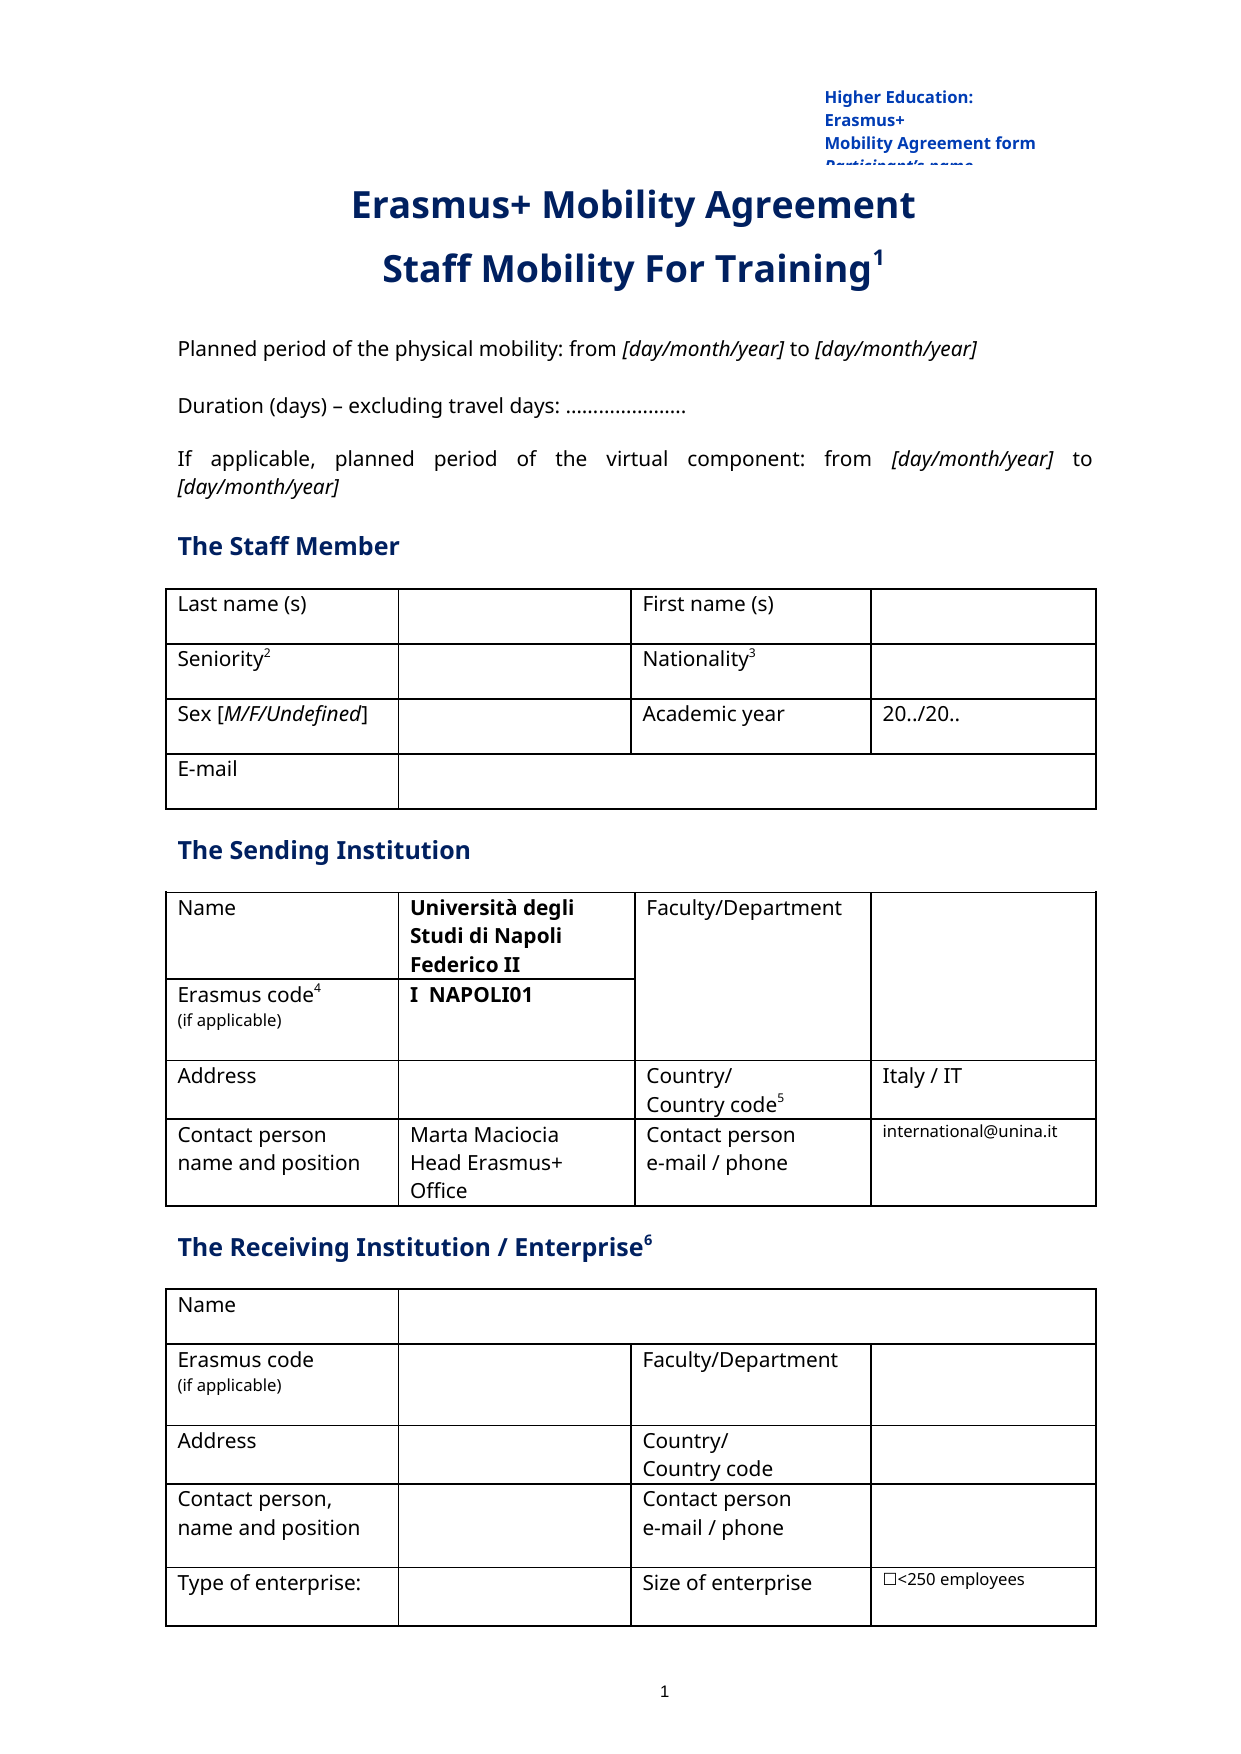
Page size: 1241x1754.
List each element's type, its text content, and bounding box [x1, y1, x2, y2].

table_cell Faculty/Department [632, 1345, 870, 1424]
table_cell [872, 1426, 1095, 1483]
table_cell [399, 1345, 630, 1424]
table_cell Erasmus code (if applicable) [167, 1345, 398, 1424]
table_header [872, 590, 1095, 643]
text Erasmus+ Mobility Agreement [177, 179, 1089, 230]
table_cell [399, 755, 1095, 808]
table_header Last name (s) [167, 590, 398, 643]
table_cell Seniority [167, 645, 398, 698]
table_cell Contact person e-mail / phone [632, 1485, 870, 1566]
table_cell [399, 700, 630, 753]
table_cell [399, 1485, 630, 1566]
table_cell [399, 1061, 634, 1118]
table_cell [632, 1568, 870, 1625]
table_cell [399, 645, 630, 698]
table_cell Country/ Country code [636, 1061, 870, 1118]
table_cell [399, 1426, 630, 1483]
text The Receiving Institution / Enterprise [177, 1229, 1196, 1263]
table_cell Nationality [632, 645, 870, 698]
text Duration (days) – excluding travel days: …………………. [177, 391, 1092, 419]
table_cell Sex [M/F/Undefined] [167, 700, 398, 753]
table_header Name [167, 893, 398, 978]
text Planned period of the physical mobility: from [day/month/year] to [day/month/year] [177, 334, 1092, 363]
table_header Faculty/Department [636, 893, 870, 1060]
table_cell Address [167, 1426, 398, 1483]
table_header [399, 1290, 1095, 1343]
table_cell Country/ Country code [632, 1426, 870, 1483]
table_cell Contact person name and position [167, 1120, 398, 1205]
table_cell [872, 1345, 1095, 1424]
table_header Università degli Studi di Napoli Federico II [399, 893, 634, 978]
table_header [872, 893, 1095, 1060]
table_cell E-mail [167, 755, 398, 808]
table_cell international@unina.it [872, 1120, 1095, 1205]
table_cell [872, 645, 1095, 698]
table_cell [872, 1568, 1095, 1625]
text The Staff Member [177, 529, 1196, 563]
text If applicable, planned period of the virtual component: from [day/month/year] to [day/month/year] [177, 444, 1092, 501]
table_header Name [167, 1290, 398, 1343]
table_cell 20../20.. [872, 700, 1095, 753]
table_header First name (s) [632, 590, 870, 643]
table_cell Italy / IT [872, 1061, 1095, 1118]
table_cell Contact person, name and position [167, 1485, 398, 1566]
table_cell I NAPOLI01 [399, 980, 634, 1060]
text Staff Mobility For Training [177, 242, 1089, 293]
table_cell Academic year [632, 700, 870, 753]
table_cell Contact person e-mail / phone [636, 1120, 870, 1205]
table_cell Type of enterprise: [167, 1568, 398, 1625]
table_cell Erasmus code (if applicable) [167, 980, 398, 1060]
table_header [399, 590, 630, 643]
table_cell Marta Maciocia Head Erasmus+ Office [399, 1120, 634, 1205]
table_cell [399, 1568, 630, 1625]
table_cell Address [167, 1061, 398, 1118]
table_cell [872, 1485, 1095, 1566]
text The Sending Institution [177, 832, 1196, 866]
